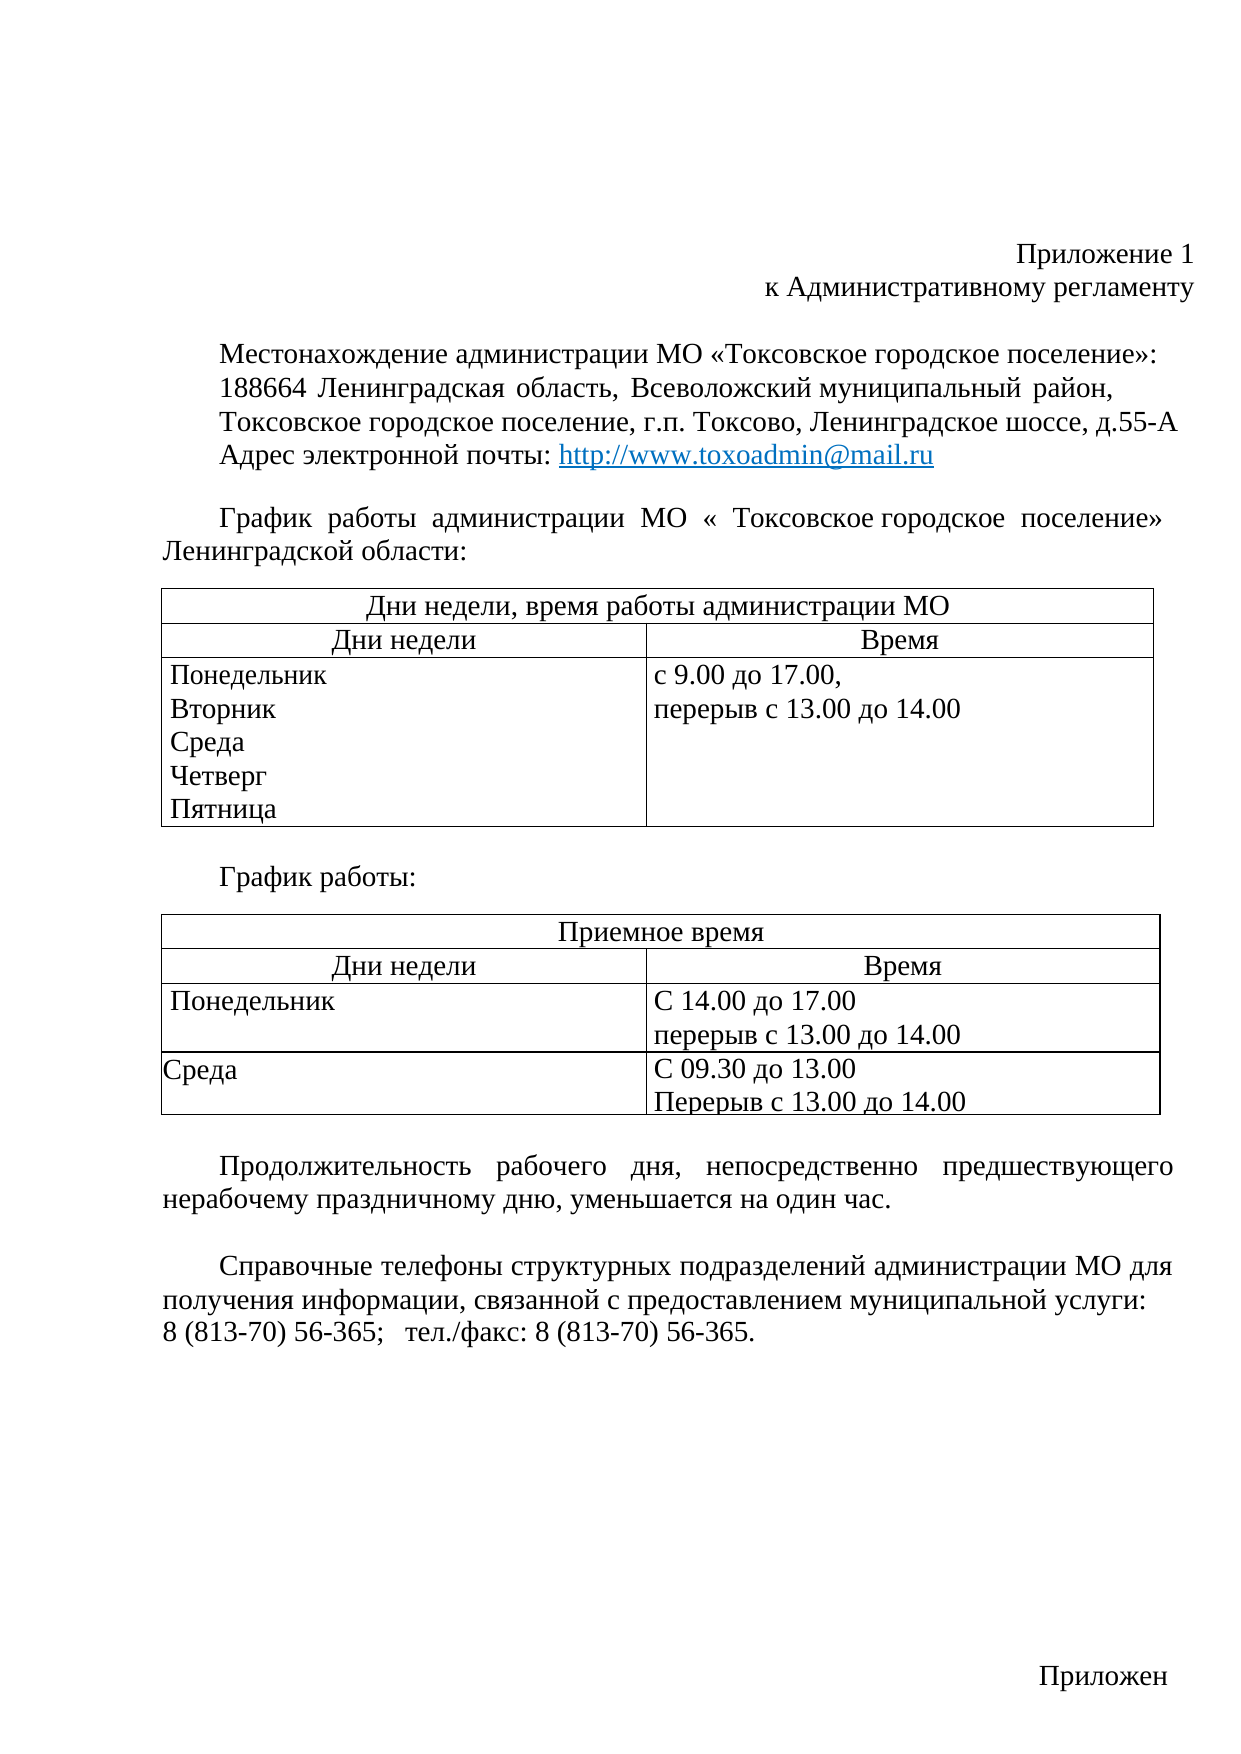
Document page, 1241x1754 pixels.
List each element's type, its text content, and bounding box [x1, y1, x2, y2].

table_cell Понедельник Вторник Среда Четверг Пятница [162, 658, 646, 826]
text 8 (813-70) 56-365; тел./факс: 8 (813-70) 56-365. [162, 1315, 1194, 1348]
text к Административному регламенту [219, 269, 1194, 303]
table_header Дни недели, время работы администрации МО [162, 589, 1153, 622]
table_cell С 09.30 до 13.00 Перерыв с 13.00 до 14.00 перерыв с 13.00 до 14.00перерыв с 13.00 до 14.00 [647, 1053, 1159, 1114]
text График работы администрации МО « Токсовское городское поселение» Ленинградской области: [162, 500, 1194, 567]
table_cell Время [647, 624, 1153, 657]
table_cell Время [647, 949, 1159, 983]
text График работы: [219, 859, 1194, 893]
table_cell с 9.00 до 17.00, перерыв с 13.00 до 14.00 [647, 658, 1153, 826]
table_cell Дни недели [162, 624, 646, 657]
table_header Приемное время [162, 915, 1159, 948]
text Справочные телефоны структурных подразделений администрации МО для получения информации, связанной с предоставлением муниципальной услуги: [162, 1248, 1194, 1315]
table_cell Среда [162, 1053, 646, 1114]
table_cell С 14.00 до 17.00 перерыв с 13.00 до 14.00 [647, 984, 1159, 1051]
table_cell Понедельник [162, 984, 646, 1051]
text Продолжительность рабочего дня, непосредственно предшествующего нерабочему праздничному дню, уменьшается на один час. [162, 1148, 1194, 1215]
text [784, 1658, 1168, 1692]
text Местонахождение администрации МО «Токсовское городское поселение»: 188664 Ленинградская область, Всеволожский муниципальный район, Токсовское городское поселение, г.п. Токсово, Ленинградское шоссе, д.55-А Адрес электронной почты: http://www.toxoadmin@mail.ru [219, 337, 1194, 471]
text Приложение 1 [761, 236, 1194, 269]
table_cell Дни недели [162, 949, 646, 983]
